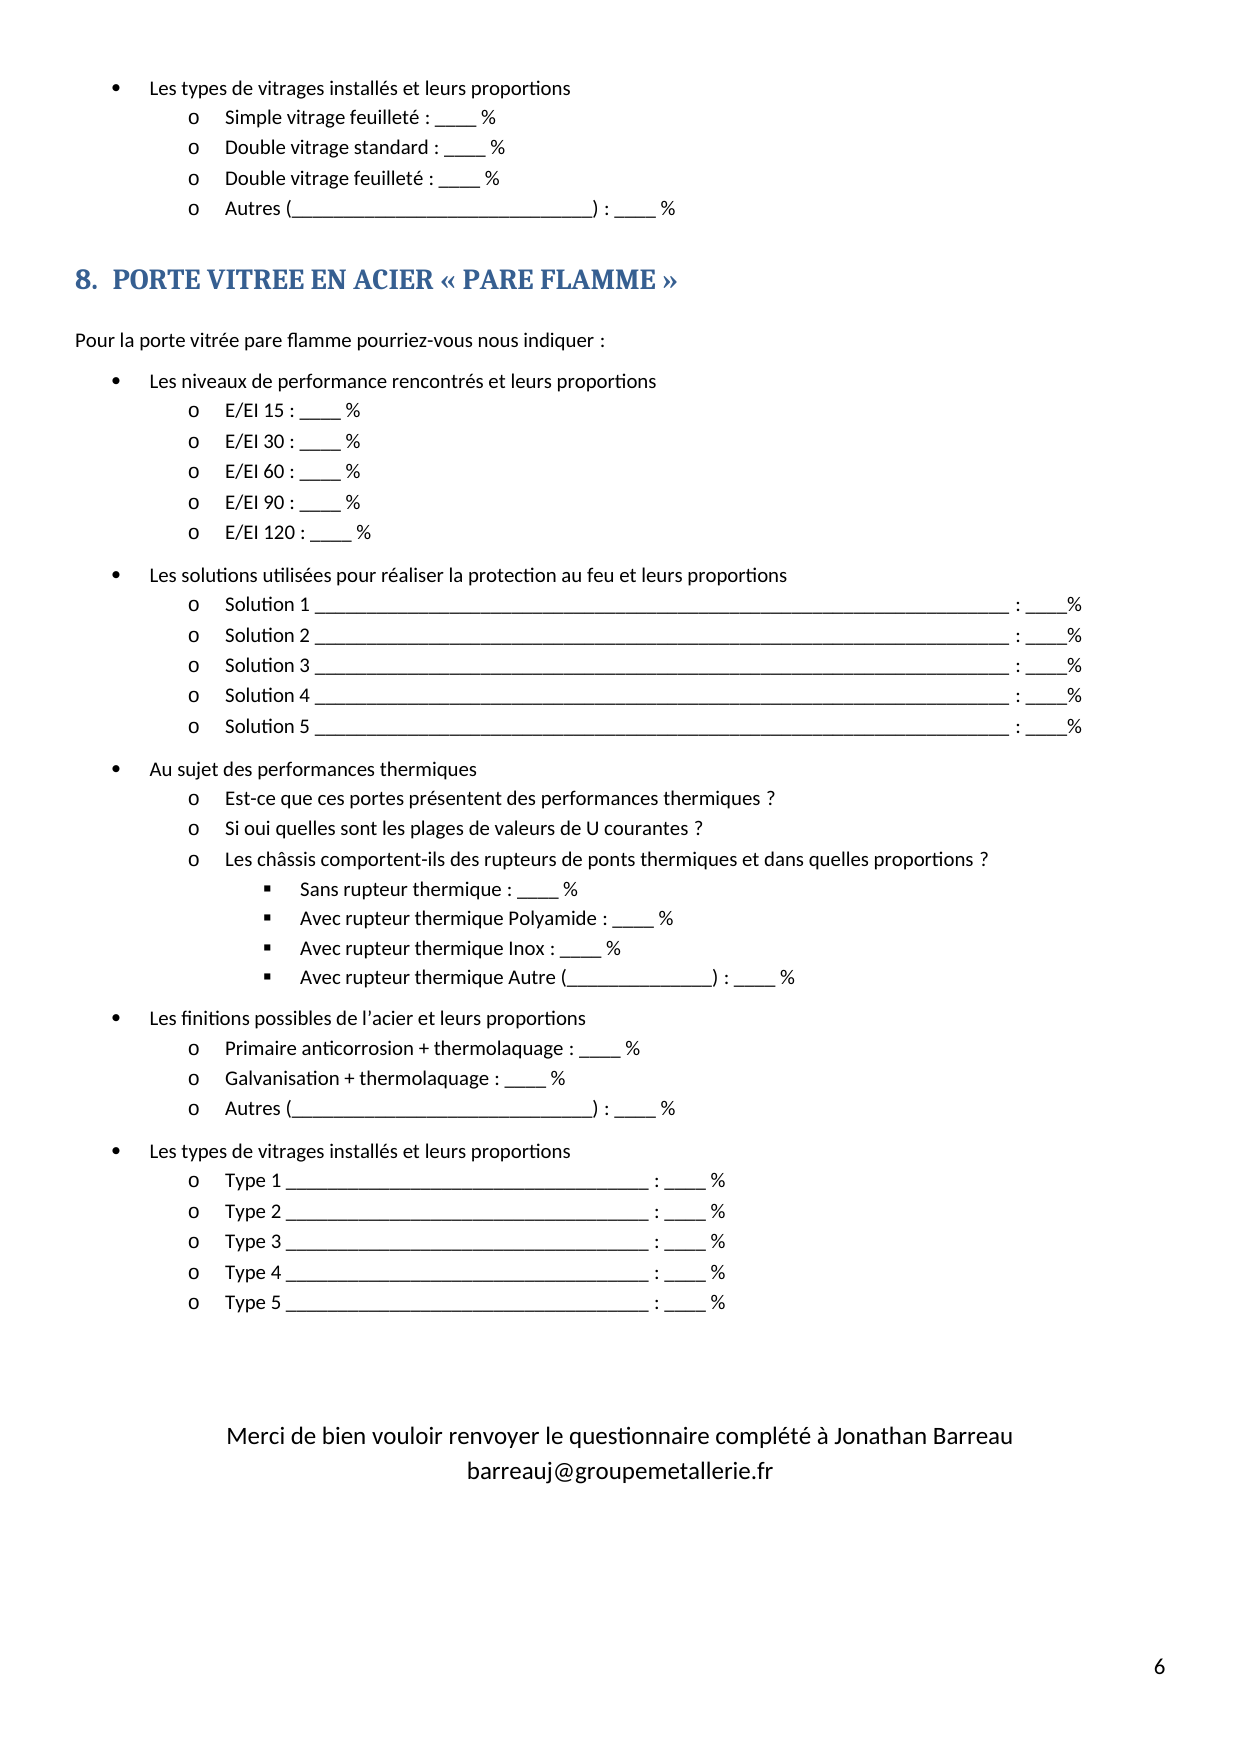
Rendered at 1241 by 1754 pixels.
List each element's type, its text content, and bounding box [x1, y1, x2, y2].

list Solution 3 ___________________________________________________________________ : ____% [187, 652, 1165, 679]
list Les types de vitrages installés et leurs proportions [112, 1138, 1165, 1164]
list Les solutions utilisées pour réaliser la protection au feu et leurs proportions [112, 562, 1165, 588]
list Avec rupteur thermique Autre (______________) : ____ % [262, 964, 1165, 989]
list Les types de vitrages installés et leurs proportions [112, 75, 1165, 100]
list E/EI 60 : ____ % [187, 458, 1165, 485]
list Autres (_____________________________) : ____ % [187, 1096, 1165, 1122]
list Type 2 ___________________________________ : ____ % [187, 1198, 1165, 1224]
list Type 4 ___________________________________ : ____ % [187, 1259, 1165, 1285]
list Solution 1 ___________________________________________________________________ : ____% [187, 591, 1165, 618]
list Galvanisation + thermolaquage : ____ % [187, 1065, 1165, 1092]
list Au sujet des performances thermiques [112, 756, 1165, 781]
list Double vitrage feuilleté : ____ % [187, 165, 1165, 191]
list Avec rupteur thermique Polyamide : ____ % [262, 906, 1165, 931]
list Type 3 ___________________________________ : ____ % [187, 1228, 1165, 1255]
list Solution 2 ___________________________________________________________________ : ____% [187, 622, 1165, 648]
list Simple vitrage feuilleté : ____ % [187, 104, 1165, 131]
list Solution 4 ___________________________________________________________________ : ____% [187, 683, 1165, 709]
list Avec rupteur thermique Inox : ____ % [262, 935, 1165, 960]
list E/EI 30 : ____ % [187, 428, 1165, 454]
list Les finitions possibles de l’acier et leurs proportions [112, 1006, 1165, 1031]
list Double vitrage standard : ____ % [187, 134, 1165, 161]
text Merci de bien vouloir renvoyer le questionnaire complété à Jonathan Barreau barreauj@groupemetallerie.fr [75, 1420, 1165, 1485]
list Les niveaux de performance rencontrés et leurs proportions [112, 368, 1165, 394]
list Primaire anticorrosion + thermolaquage : ____ % [187, 1035, 1165, 1061]
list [187, 195, 1165, 222]
list E/EI 15 : ____ % [187, 398, 1165, 424]
list Solution 5 ___________________________________________________________________ : ____% [187, 713, 1165, 739]
subtitle PORTE VITREE EN ACIER « PARE FLAMME » [75, 263, 1165, 297]
list Les châssis comportent-ils des rupteurs de ponts thermiques et dans quelles proportions ? [187, 846, 1165, 872]
list E/EI 120 : ____ % [187, 519, 1165, 546]
text Pour la porte vitrée pare flamme pourriez-vous nous indiquer : [75, 327, 1165, 352]
list Type 1 ___________________________________ : ____ % [187, 1168, 1165, 1194]
list E/EI 90 : ____ % [187, 489, 1165, 515]
list Si oui quelles sont les plages de valeurs de U courantes ? [187, 816, 1165, 842]
list Est-ce que ces portes présentent des performances thermiques ? [187, 785, 1165, 812]
list Type 5 ___________________________________ : ____ % [187, 1289, 1165, 1316]
list Sans rupteur thermique : ____ % [262, 876, 1165, 902]
